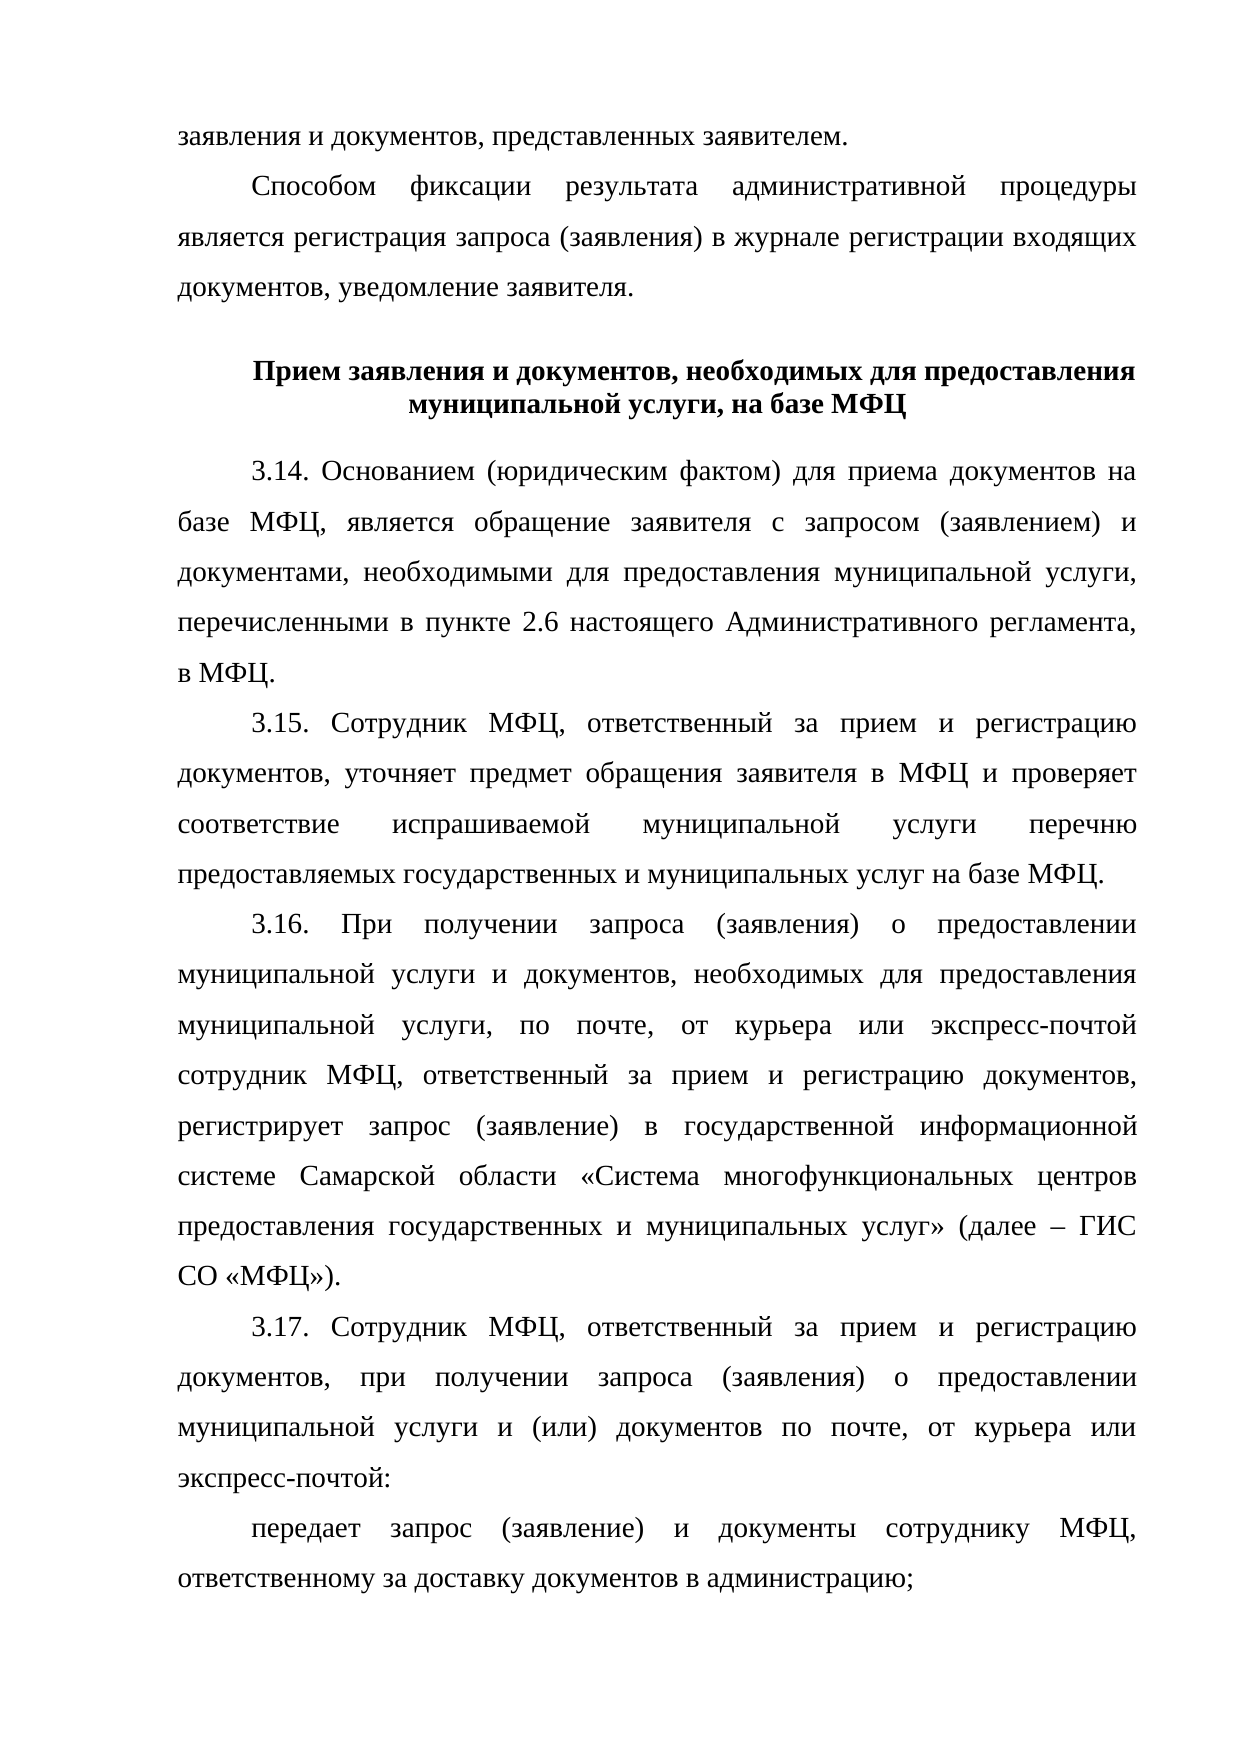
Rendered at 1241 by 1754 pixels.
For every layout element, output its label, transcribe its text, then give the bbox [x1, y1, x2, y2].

text 3.15. Сотрудник МФЦ, ответственный за прием и регистрацию документов, уточняет предмет обращения заявителя в МФЦ и проверяет соответствие испрашиваемой муниципальной услуги перечню предоставляемых государственных и муниципальных услуг на базе МФЦ. [177, 705, 1138, 889]
text Прием заявления и документов, необходимых для предоставления муниципальной услуги, на базе МФЦ [177, 353, 1138, 420]
text 3.17. Сотрудник МФЦ, ответственный за прием и регистрацию документов, при получении запроса (заявления) о предоставлении муниципальной услуги и (или) документов по почте, от курьера или экспресс-почтой: [177, 1309, 1138, 1493]
text передает запрос (заявление) и документы сотруднику МФЦ, ответственному за доставку документов в администрацию; [177, 1510, 1138, 1594]
text 3.14. Основанием (юридическим фактом) для приема документов на базе МФЦ, является обращение заявителя с запросом (заявлением) и документами, необходимыми для предоставления муниципальной услуги, перечисленными в пункте 2.6 настоящего Административного регламента, в МФЦ. [177, 453, 1138, 688]
text Способом фиксации результата административной процедуры является регистрация запроса (заявления) в журнале регистрации входящих документов, уведомление заявителя. [177, 168, 1138, 303]
text 3.16. При получении запроса (заявления) о предоставлении муниципальной услуги и документов, необходимых для предоставления муниципальной услуги, по почте, от курьера или экспресс-почтой сотрудник МФЦ, ответственный за прием и регистрацию документов, регистрирует запрос (заявление) в государственной информационной системе Самарской области «Система многофункциональных центров предоставления государственных и муниципальных услуг» (далее – ГИС СО «МФЦ»). [177, 906, 1138, 1292]
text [177, 118, 1138, 152]
